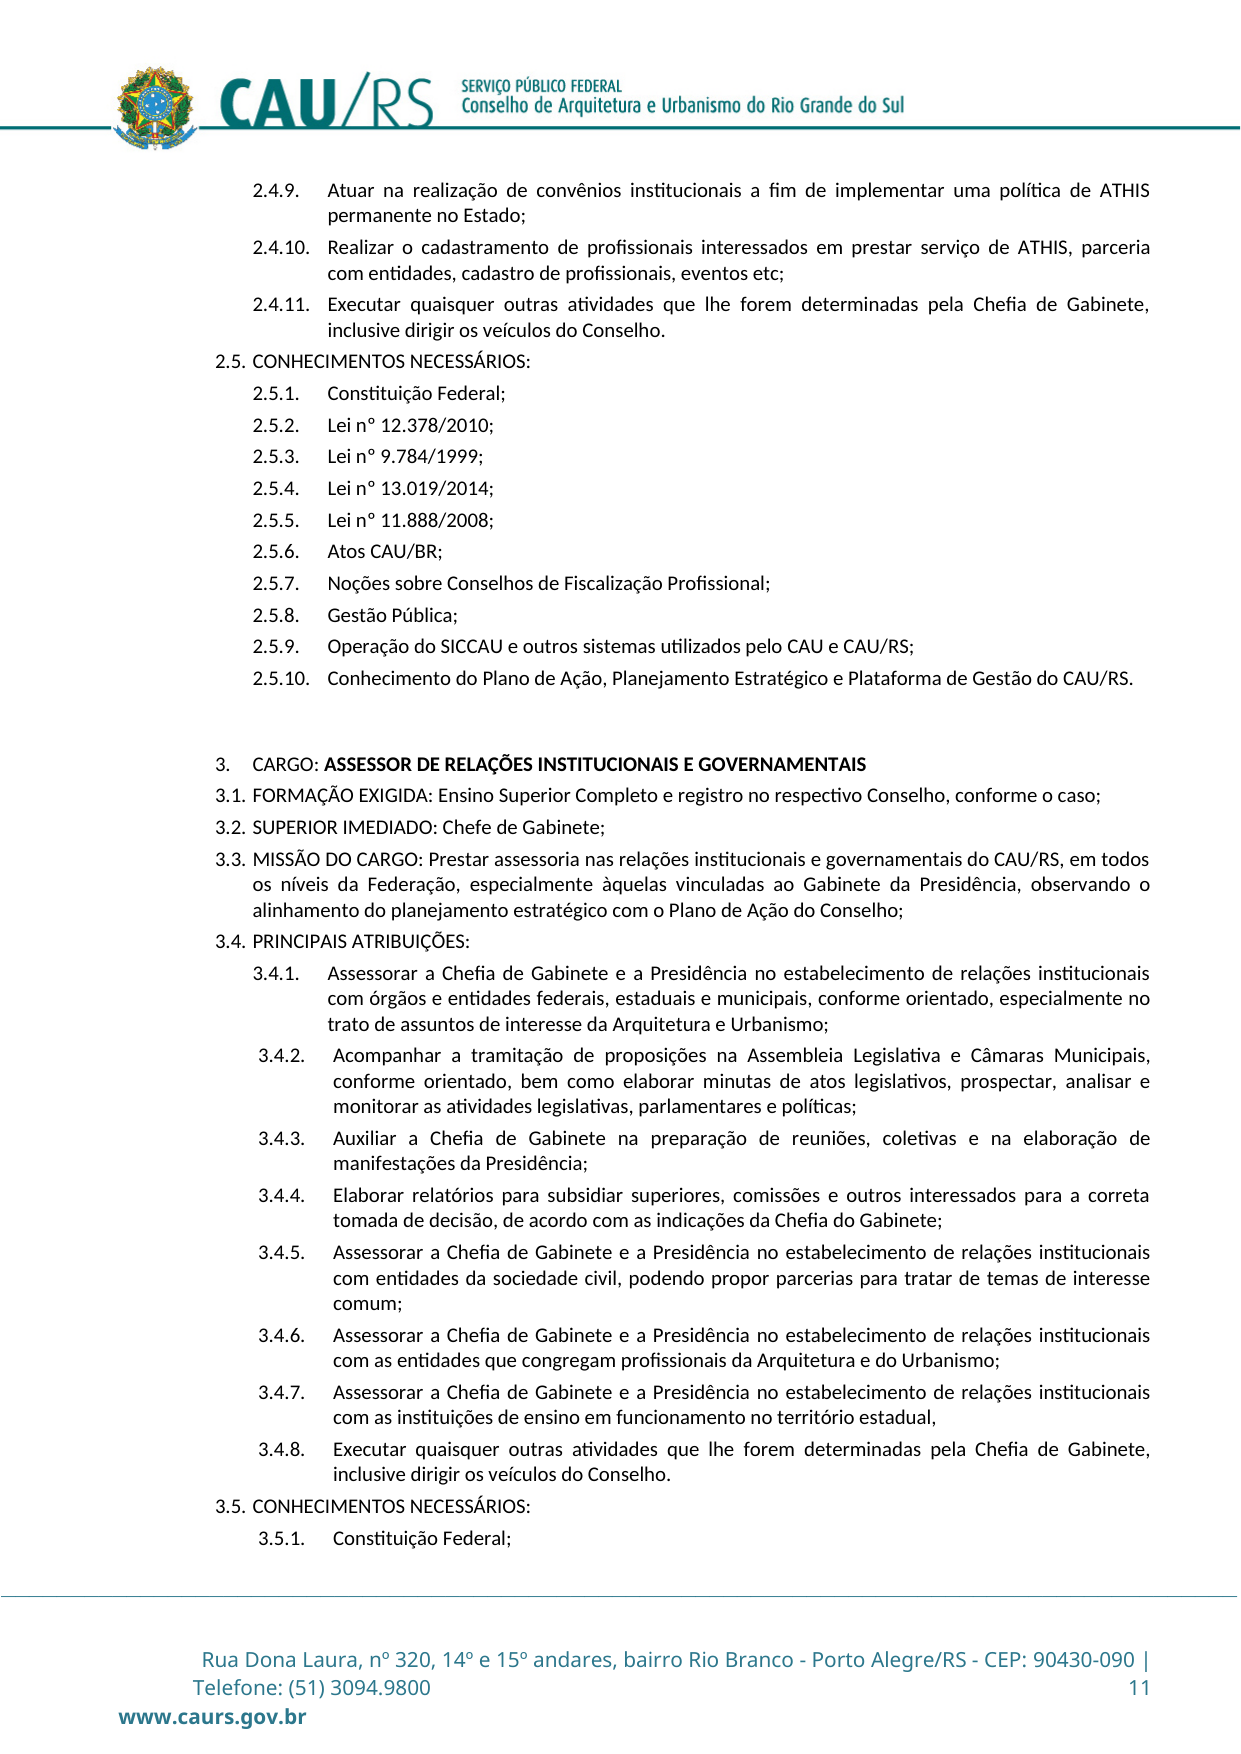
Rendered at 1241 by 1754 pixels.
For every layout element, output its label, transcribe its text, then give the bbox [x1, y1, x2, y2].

list Assessorar a Chefia de Gabinete e a Presidência no estabelecimento de relações institucionais com as entidades que congregam profissionais da Arquitetura e do Urbanismo; [258, 1322, 1152, 1373]
list Auxiliar a Chefia de Gabinete na preparação de reuniões, coletivas e na elaboração de manifestações da Presidência; [258, 1125, 1152, 1176]
list Gestão Pública; [252, 602, 1152, 627]
list FORMAÇÃO EXIGIDA: Ensino Superior Completo e registro no respectivo Conselho, conforme o caso; [215, 783, 1152, 808]
list Noções sobre Conselhos de Fiscalização Profissional; [252, 570, 1152, 596]
list PRINCIPAIS ATRIBUIÇÕES: [215, 928, 1152, 954]
list CARGO: ASSESSOR DE RELAÇÕES INSTITUCIONAIS E GOVERNAMENTAIS [215, 751, 1152, 776]
list SUPERIOR IMEDIADO: Chefe de Gabinete; [215, 814, 1152, 840]
list CONHECIMENTOS NECESSÁRIOS: [215, 1493, 1152, 1518]
list Assessorar a Chefia de Gabinete e a Presidência no estabelecimento de relações institucionais com as instituições de ensino em funcionamento no território estadual, [258, 1379, 1152, 1430]
list Lei nº 9.784/1999; [252, 443, 1152, 469]
list Atuar na realização de convênios institucionais a fim de implementar uma política de ATHIS permanente no Estado; [252, 177, 1152, 228]
picture [0, 0, 1241, 161]
list Conhecimento do Plano de Ação, Planejamento Estratégico e Plataforma de Gestão do CAU/RS. [252, 665, 1152, 691]
list CONHECIMENTOS NECESSÁRIOS: [215, 348, 1152, 374]
list Assessorar a Chefia de Gabinete e a Presidência no estabelecimento de relações institucionais com órgãos e entidades federais, estaduais e municipais, conforme orientado, especialmente no trato de assuntos de interesse da Arquitetura e Urbanismo; [252, 960, 1152, 1036]
list Realizar o cadastramento de profissionais interessados em prestar serviço de ATHIS, parceria com entidades, cadastro de profissionais, eventos etc; [252, 234, 1152, 285]
list Lei nº 13.019/2014; [252, 475, 1152, 501]
list Lei nº 12.378/2010; [252, 412, 1152, 437]
list Acompanhar a tramitação de proposições na Assembleia Legislativa e Câmaras Municipais, conforme orientado, bem como elaborar minutas de atos legislativos, prospectar, analisar e monitorar as atividades legislativas, parlamentares e políticas; [258, 1043, 1152, 1119]
list Constituição Federal; [252, 380, 1152, 406]
list Atos CAU/BR; [252, 538, 1152, 564]
list Operação do SICCAU e outros sistemas utilizados pelo CAU e CAU/RS; [252, 633, 1152, 659]
list Executar quaisquer outras atividades que lhe forem determinadas pela Chefia de Gabinete, inclusive dirigir os veículos do Conselho. [252, 291, 1152, 342]
list Constituição Federal; [258, 1525, 1152, 1550]
list Lei nº 11.888/2008; [252, 507, 1152, 532]
list Executar quaisquer outras atividades que lhe forem determinadas pela Chefia de Gabinete, inclusive dirigir os veículos do Conselho. [258, 1436, 1152, 1487]
list Assessorar a Chefia de Gabinete e a Presidência no estabelecimento de relações institucionais com entidades da sociedade civil, podendo propor parcerias para tratar de temas de interesse comum; [258, 1239, 1152, 1316]
list Elaborar relatórios para subsidiar superiores, comissões e outros interessados para a correta tomada de decisão, de acordo com as indicações da Chefia do Gabinete; [258, 1182, 1152, 1233]
list MISSÃO DO CARGO: Prestar assessoria nas relações institucionais e governamentais do CAU/RS, em todos os níveis da Federação, especialmente àquelas vinculadas ao Gabinete da Presidência, observando o alinhamento do planejamento estratégico com o Plano de Ação do Conselho; [215, 846, 1152, 922]
